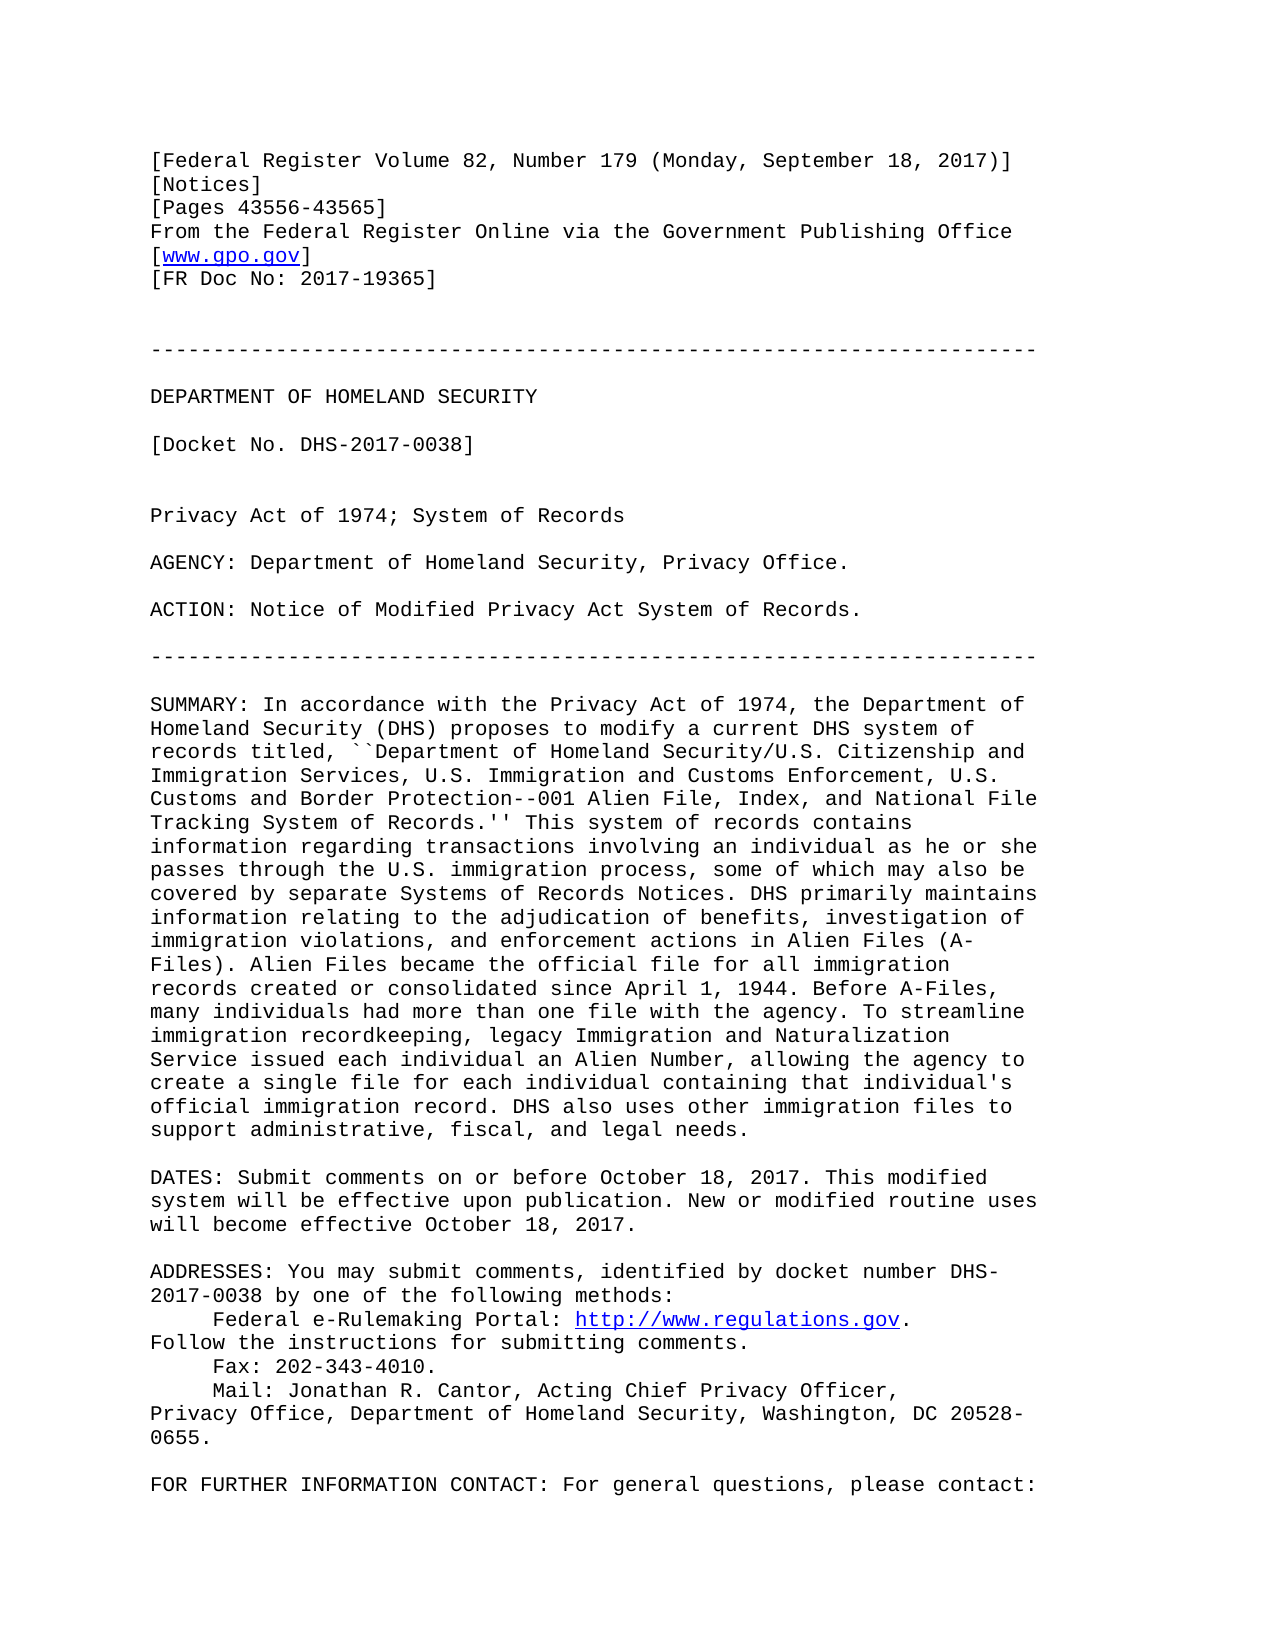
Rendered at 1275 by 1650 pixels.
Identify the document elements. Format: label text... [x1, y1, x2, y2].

text ----------------------------------------------------------------------- [150, 647, 1125, 670]
text system will be effective upon publication. New or modified routine uses [150, 1190, 1125, 1214]
text official immigration record. DHS also uses other immigration files to [150, 1096, 1125, 1119]
text ADDRESSES: You may submit comments, identified by docket number DHS- [150, 1261, 1125, 1285]
text Privacy Office, Department of Homeland Security, Washington, DC 20528- [150, 1403, 1125, 1427]
text ----------------------------------------------------------------------- [150, 339, 1125, 363]
text Mail: Jonathan R. Cantor, Acting Chief Privacy Officer, [150, 1379, 1125, 1403]
text SUMMARY: In accordance with the Privacy Act of 1974, the Department of [150, 694, 1125, 717]
text [Notices] [150, 174, 1125, 197]
text support administrative, fiscal, and legal needs. [150, 1119, 1125, 1143]
text immigration recordkeeping, legacy Immigration and Naturalization [150, 1025, 1125, 1048]
text ACTION: Notice of Modified Privacy Act System of Records. [150, 599, 1125, 623]
text DEPARTMENT OF HOMELAND SECURITY [150, 386, 1125, 410]
text records titled, ``Department of Homeland Security/U.S. Citizenship and [150, 741, 1125, 765]
text Fax: 202-343-4010. [150, 1356, 1125, 1379]
text will become effective October 18, 2017. [150, 1214, 1125, 1238]
text 0655. [150, 1427, 1125, 1451]
text Federal e-Rulemaking Portal: http://www.regulations.gov. [150, 1309, 1125, 1332]
text many individuals had more than one file with the agency. To streamline [150, 1001, 1125, 1025]
text information relating to the adjudication of benefits, investigation of [150, 907, 1125, 930]
text From the Federal Register Online via the Government Publishing Office [www.gpo.gov] [150, 221, 1125, 268]
text Service issued each individual an Alien Number, allowing the agency to [150, 1048, 1125, 1072]
text [Federal Register Volume 82, Number 179 (Monday, September 18, 2017)] [150, 150, 1125, 174]
text covered by separate Systems of Records Notices. DHS primarily maintains [150, 883, 1125, 907]
text Immigration Services, U.S. Immigration and Customs Enforcement, U.S. [150, 765, 1125, 788]
text Follow the instructions for submitting comments. [150, 1332, 1125, 1356]
text AGENCY: Department of Homeland Security, Privacy Office. [150, 552, 1125, 576]
text Tracking System of Records.'' This system of records contains [150, 812, 1125, 836]
text Privacy Act of 1974; System of Records [150, 505, 1125, 528]
text information regarding transactions involving an individual as he or she [150, 836, 1125, 859]
text Files). Alien Files became the official file for all immigration [150, 954, 1125, 978]
text immigration violations, and enforcement actions in Alien Files (A- [150, 930, 1125, 954]
text records created or consolidated since April 1, 1944. Before A-Files, [150, 978, 1125, 1001]
text FOR FURTHER INFORMATION CONTACT: For general questions, please contact: [150, 1474, 1125, 1498]
text create a single file for each individual containing that individual's [150, 1072, 1125, 1096]
text passes through the U.S. immigration process, some of which may also be [150, 859, 1125, 883]
text Customs and Border Protection--001 Alien File, Index, and National File [150, 788, 1125, 812]
text [FR Doc No: 2017-19365] [150, 268, 1125, 292]
text 2017-0038 by one of the following methods: [150, 1285, 1125, 1309]
text [Docket No. DHS-2017-0038] [150, 434, 1125, 457]
text Homeland Security (DHS) proposes to modify a current DHS system of [150, 717, 1125, 741]
text DATES: Submit comments on or before October 18, 2017. This modified [150, 1167, 1125, 1190]
text [Pages 43556-43565] [150, 197, 1125, 221]
